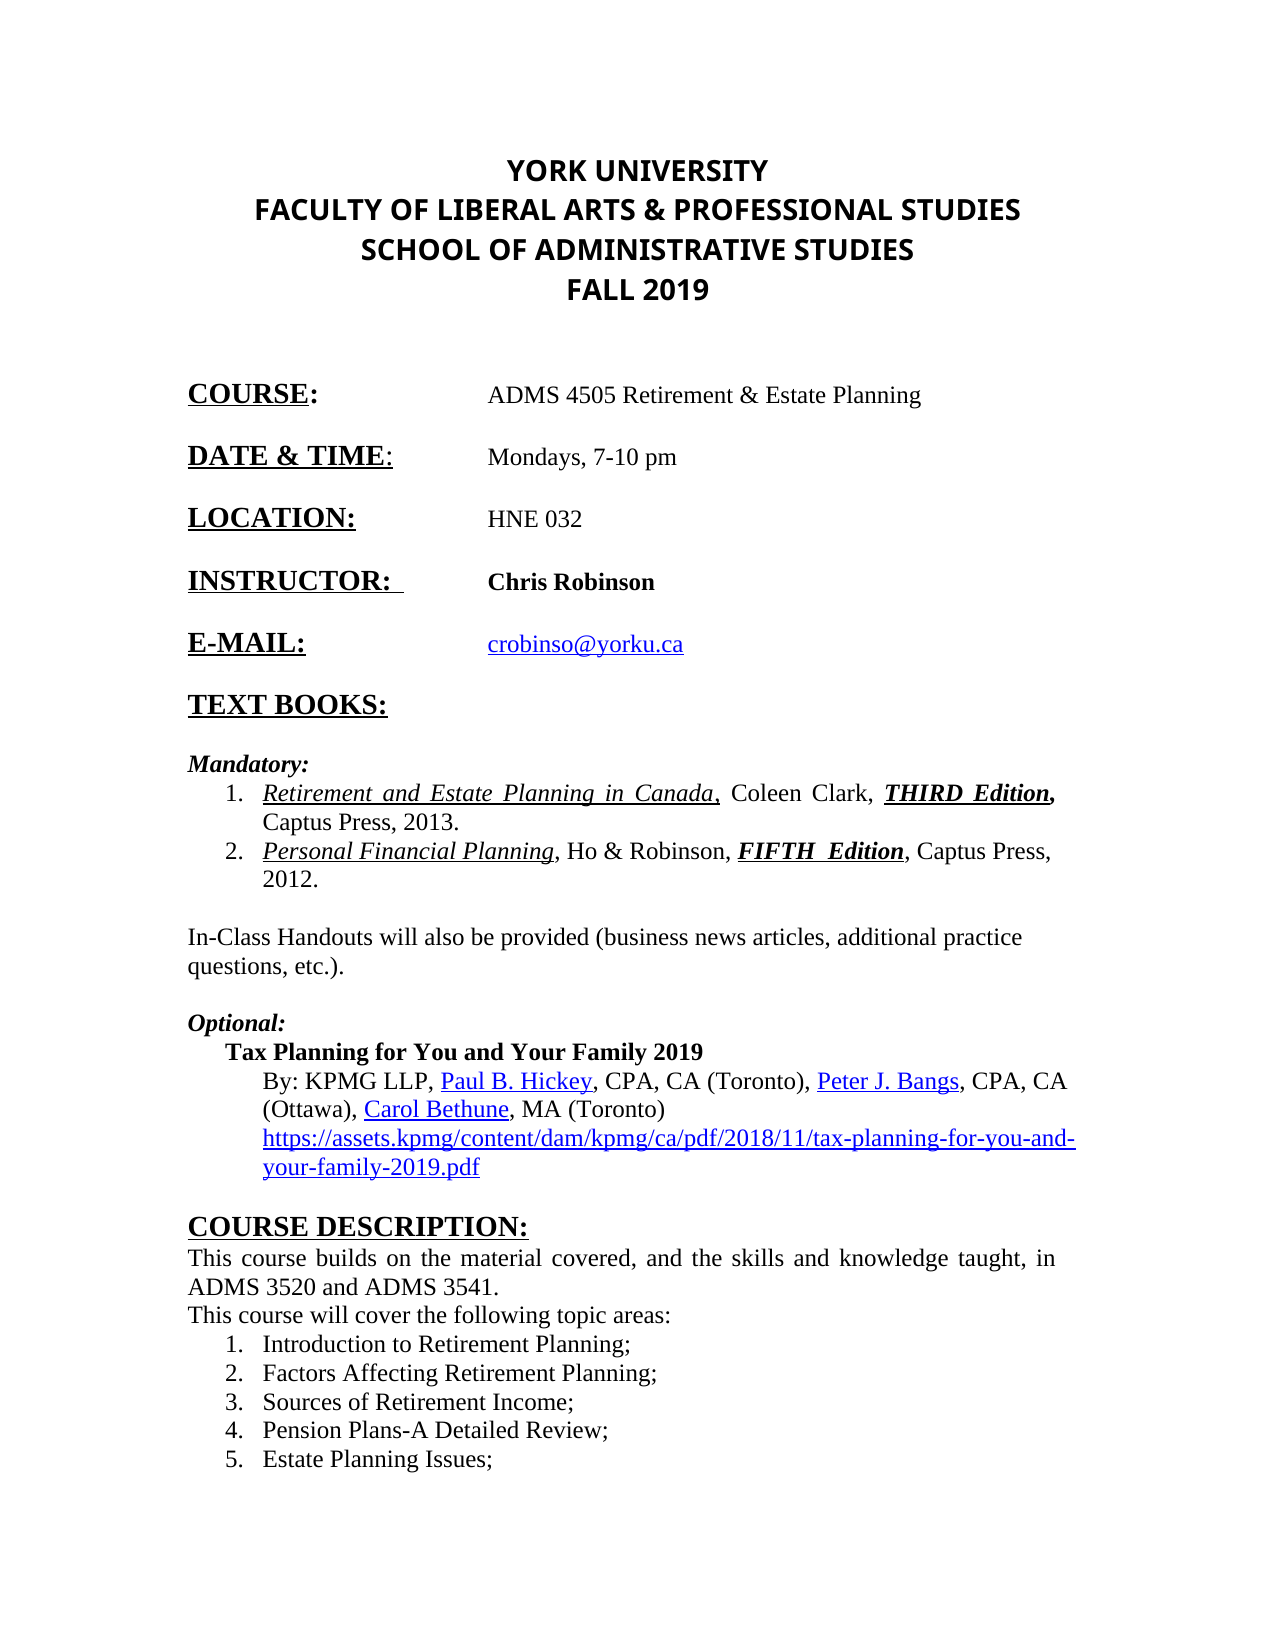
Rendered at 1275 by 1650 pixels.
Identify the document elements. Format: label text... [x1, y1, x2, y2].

text INSTRUCTOR: Chris Robinson [187, 563, 1087, 596]
list Introduction to Retirement Planning; [225, 1329, 1087, 1358]
text Mandatory: [187, 749, 1087, 778]
text FACULTY OF LIBERAL ARTS & PROFESSIONAL STUDIES [187, 190, 1087, 229]
text YORK UNIVERSITY [187, 150, 1087, 190]
text This course builds on the material covered, and the skills and knowledge taught, in ADMS 3520 and ADMS 3541. [187, 1243, 1056, 1301]
text FALL 2019 [187, 269, 1087, 309]
text This course will cover the following topic areas: [187, 1301, 1056, 1329]
list Retirement and Estate Planning in Canada, Coleen Clark, THIRD Edition, Captus Press, 2013. [225, 778, 1056, 836]
text LOCATION: HNE 032 [187, 500, 1087, 534]
text COURSE: ADMS 4505 Retirement & Estate Planning [187, 376, 1087, 409]
text TEXT BOOKS: [187, 687, 1087, 721]
list Pension Plans-A Detailed Review; [225, 1416, 1056, 1444]
text Tax Planning for You and Your Family 2019 [225, 1037, 1087, 1066]
text By: KPMG LLP, Paul B. Hickey, CPA, CA (Toronto), Peter J. Bangs, CPA, CA (Ottawa), Carol Bethune, MA (Toronto) https://assets.kpmg/content/dam/kpmg/ca/pdf/2018/11/tax-planning-for-you-and-your-family-2019.pdf [262, 1066, 1087, 1209]
list Factors Affecting Retirement Planning; [225, 1358, 1087, 1387]
text COURSE DESCRIPTION: [187, 1209, 1087, 1243]
text E-MAIL: crobinso@yorku.ca [187, 625, 1087, 658]
list Personal Financial Planning, Ho & Robinson, FIFTH Edition, Captus Press, 2012. [225, 836, 1087, 893]
text DATE & TIME: Mondays, 7-10 pm [187, 438, 1087, 472]
list Estate Planning Issues; [225, 1444, 1056, 1473]
list Sources of Retirement Income; [225, 1387, 1056, 1416]
text SCHOOL OF ADMINISTRATIVE STUDIES [187, 229, 1087, 269]
text Optional: [187, 1008, 1087, 1037]
text In-Class Handouts will also be provided (business news articles, additional practice questions, etc.). [187, 922, 1087, 979]
